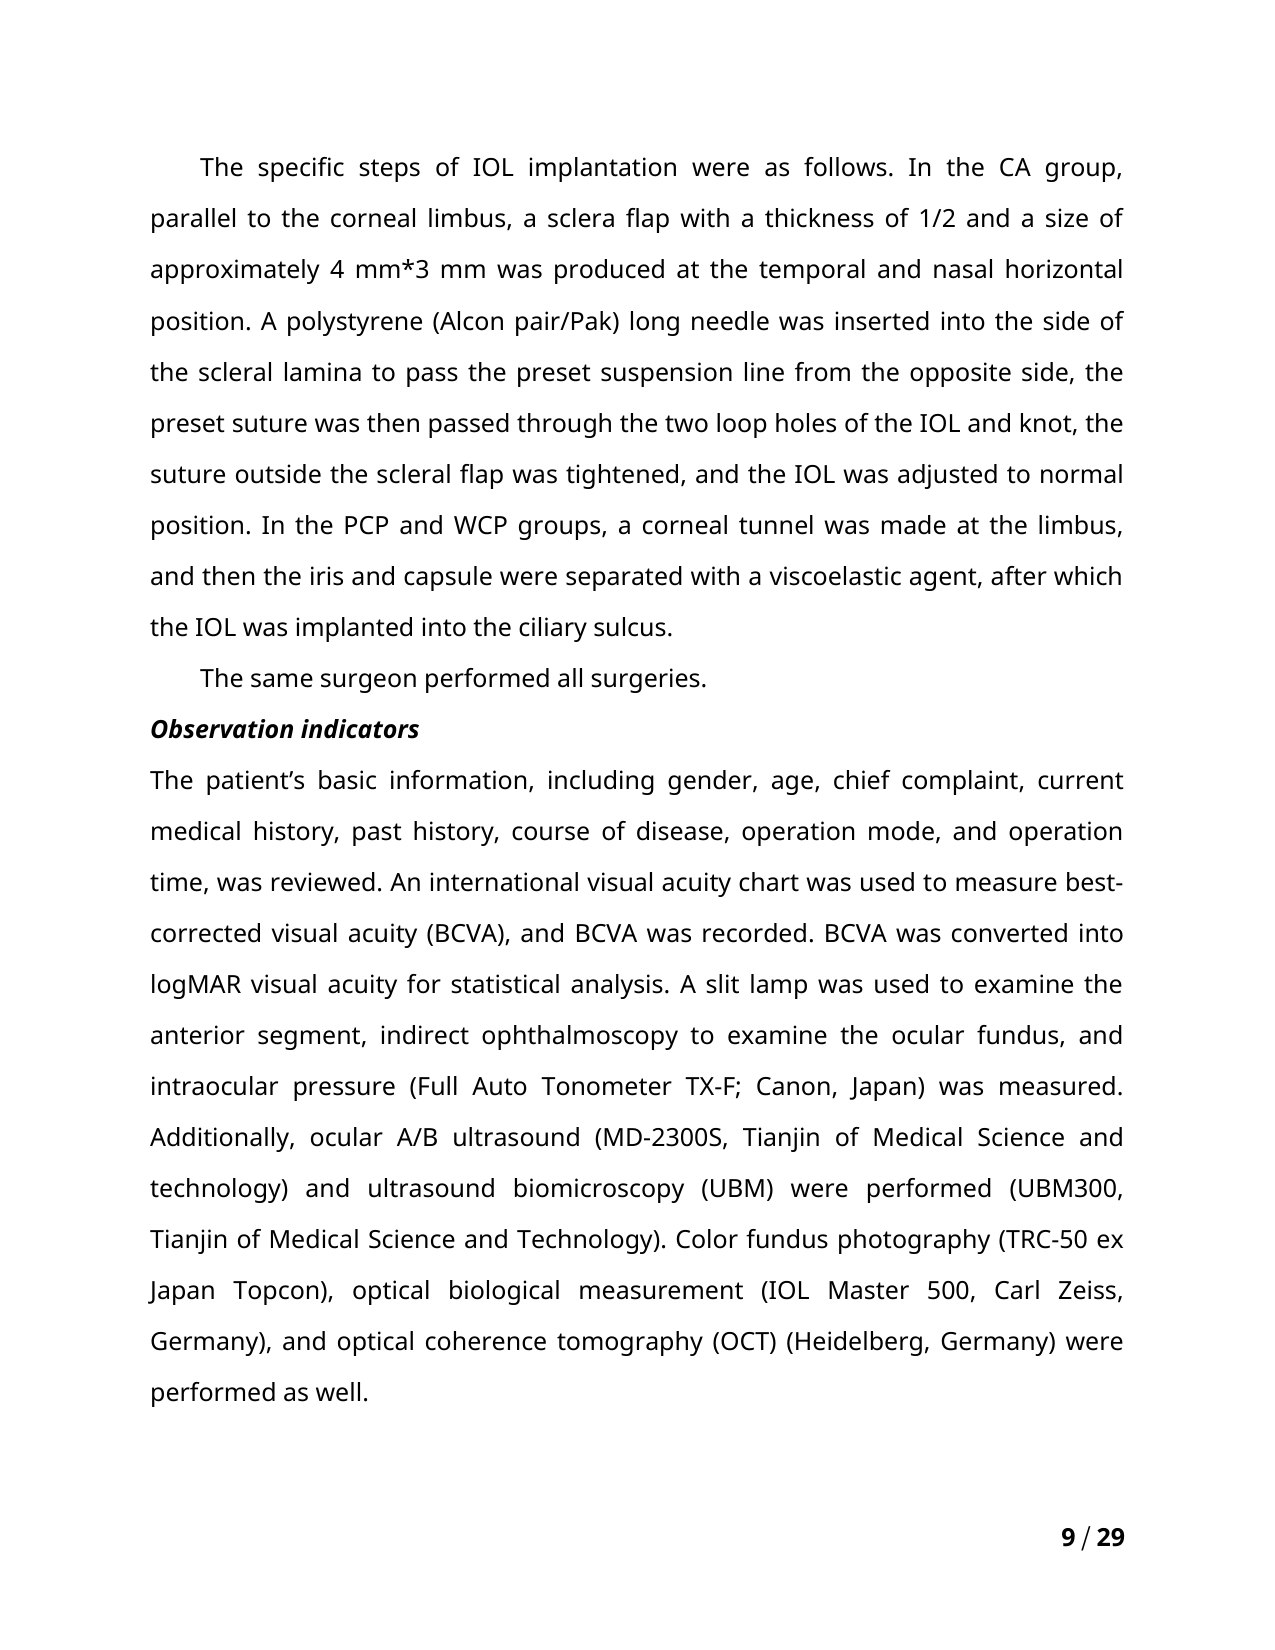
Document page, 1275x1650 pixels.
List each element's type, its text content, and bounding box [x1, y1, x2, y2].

text Observation indicators [150, 711, 1125, 746]
text The specific steps of IOL implantation were as follows. In the CA group, parallel to the corneal limbus, a sclera flap with a thickness of 1/2 and a size of approximately 4 mm*3 mm was produced at the temporal and nasal horizontal position. A polystyrene (Alcon pair/Pak) long needle was inserted into the side of the scleral lamina to pass the preset suspension line from the opposite side, the preset suture was then passed through the two loop holes of the IOL and knot, the suture outside the scleral flap was tightened, and the IOL was adjusted to normal position. In the PCP and WCP groups, a corneal tunnel was made at the limbus, and then the iris and capsule were separated with a viscoelastic agent, after which the IOL was implanted into the ciliary sulcus. [150, 150, 1125, 643]
text The same surgeon performed all surgeries. [150, 660, 1125, 694]
text The patient’s basic information, including gender, age, chief complaint, current medical history, past history, course of disease, operation mode, and operation time, was reviewed. An international visual acuity chart was used to measure best-corrected visual acuity (BCVA), and BCVA was recorded. BCVA was converted into logMAR visual acuity for statistical analysis. A slit lamp was used to examine the anterior segment, indirect ophthalmoscopy to examine the ocular fundus, and intraocular pressure (Full Auto Tonometer TX-F; Canon, Japan) was measured. Additionally, ocular A/B ultrasound (MD-2300S, Tianjin of Medical Science and technology) and ultrasound biomicroscopy (UBM) were performed (UBM300, Tianjin of Medical Science and Technology). Color fundus photography (TRC-50 ex Japan Topcon), optical biological measurement (IOL Master 500, Carl Zeiss, Germany), and optical coherence tomography (OCT) (Heidelberg, Germany) were performed as well. [150, 762, 1125, 1409]
